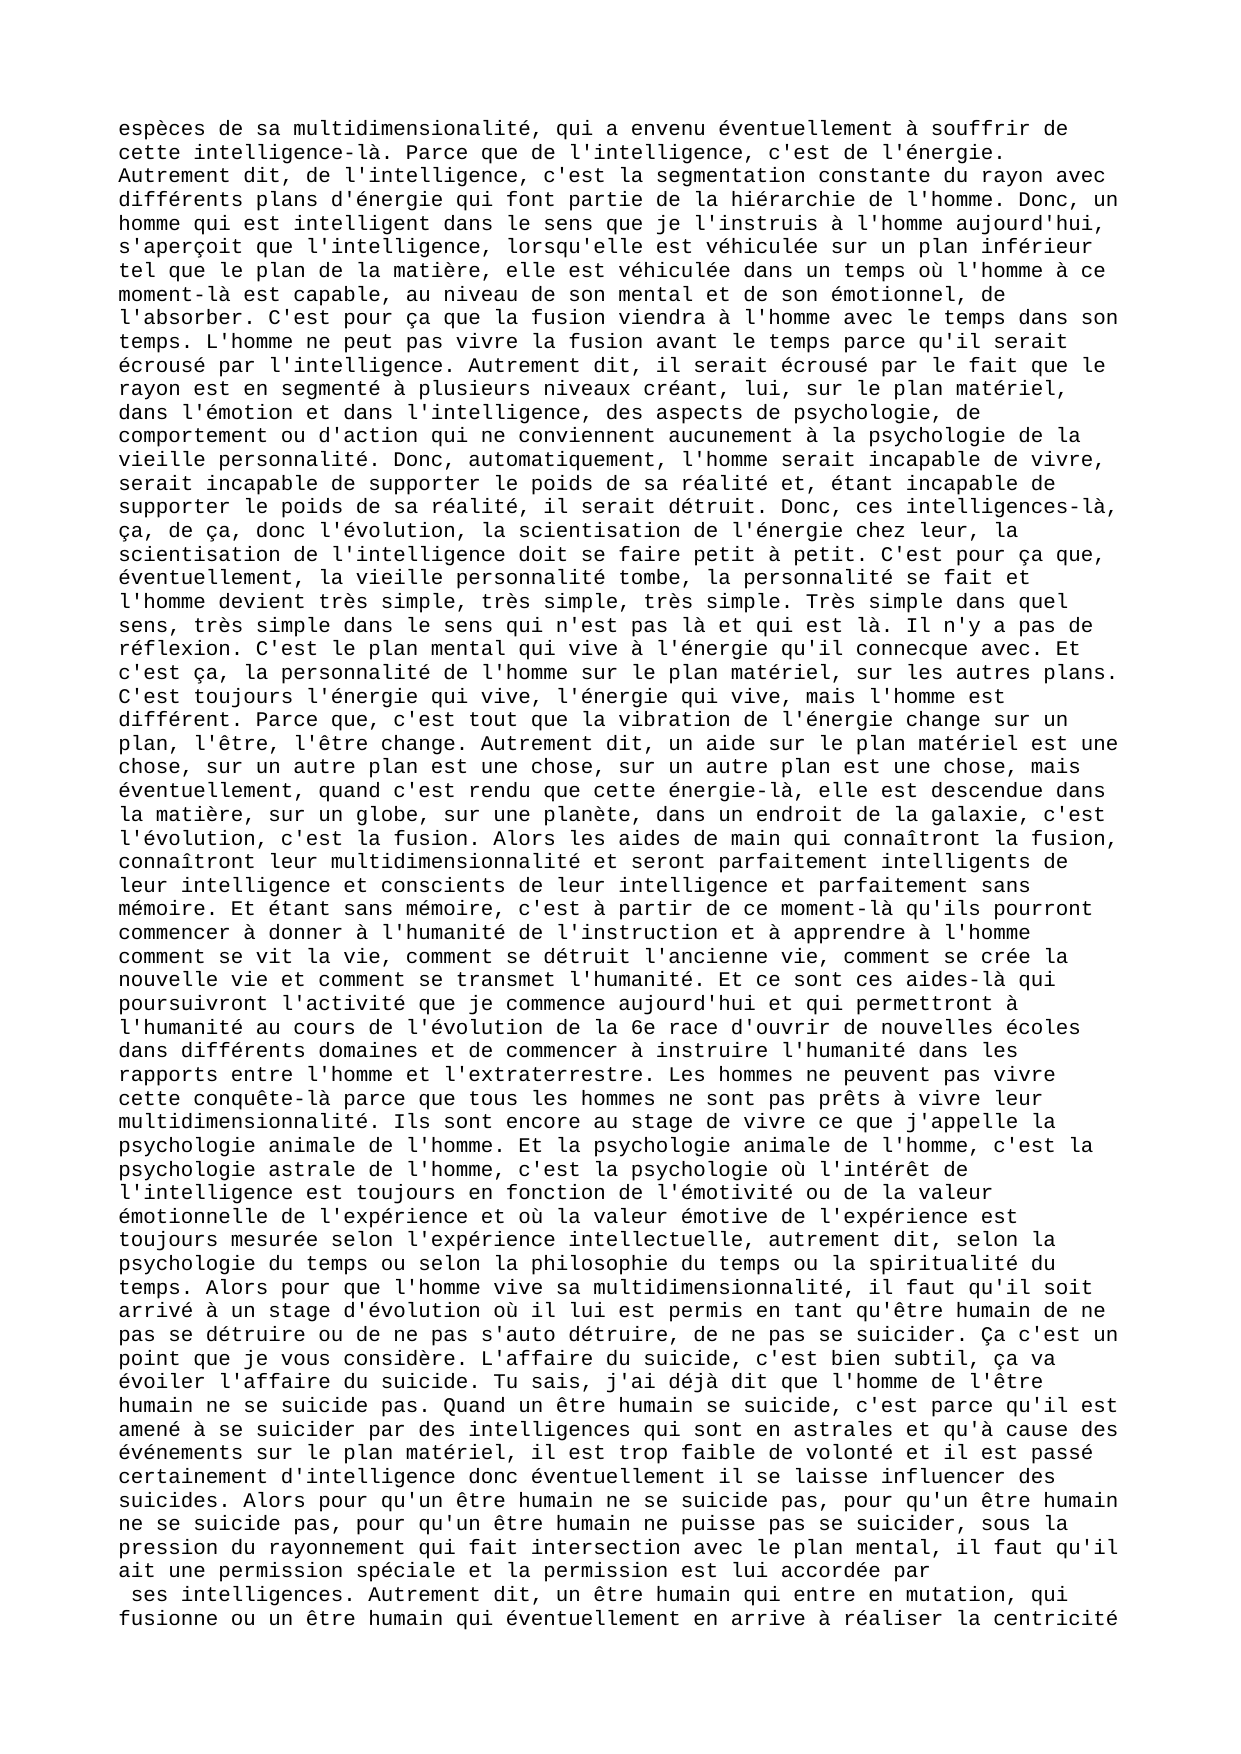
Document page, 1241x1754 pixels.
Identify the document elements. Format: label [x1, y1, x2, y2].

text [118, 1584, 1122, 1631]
text [118, 118, 1122, 1584]
